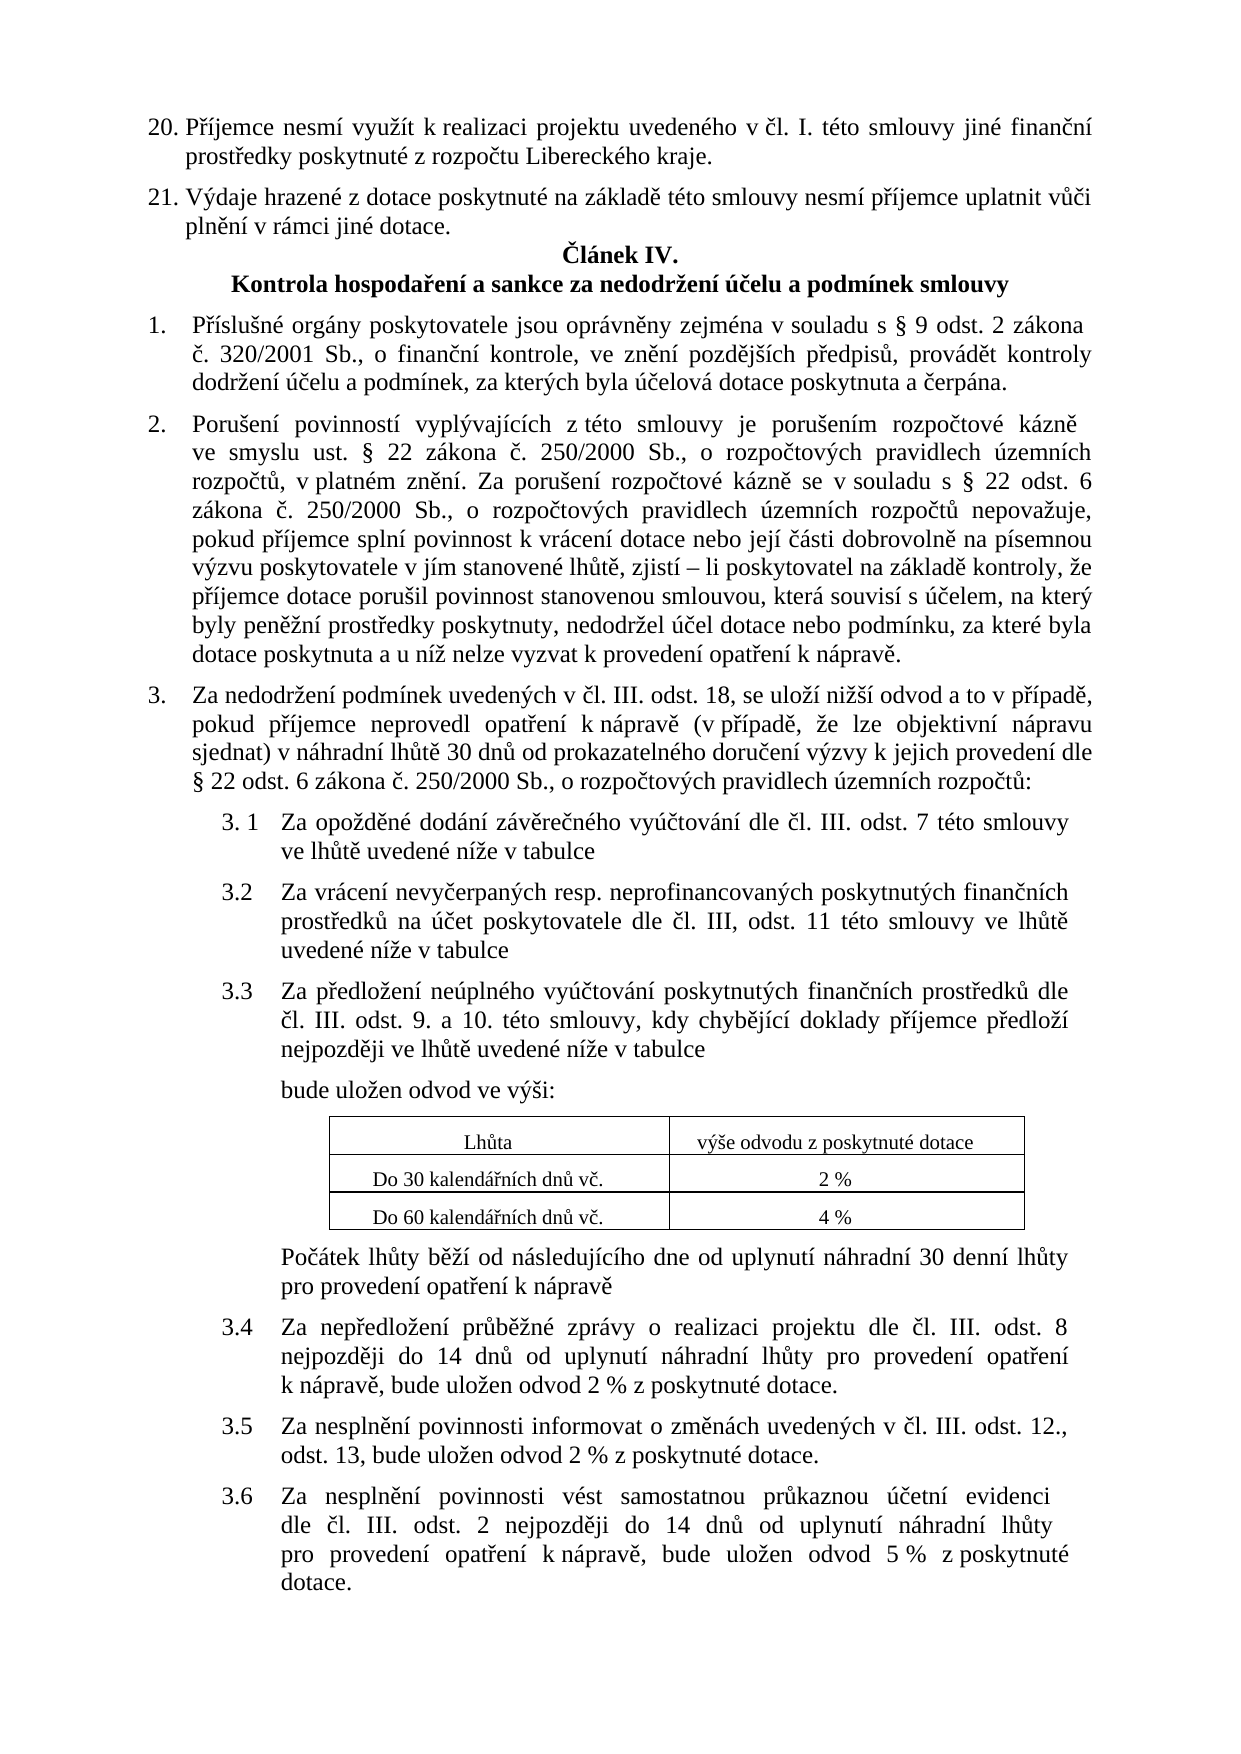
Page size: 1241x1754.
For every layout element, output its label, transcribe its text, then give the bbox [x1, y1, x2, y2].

text 3.6 Za nesplnění povinnosti vést samostatnou průkaznou účetní evidenci dle čl. III. odst. 2 nejpozději do 14 dnů od uplynutí náhradní lhůty pro provedení opatření k nápravě, bude uložen odvod 5 % z poskytnuté dotace. [221, 1481, 1069, 1596]
text 3.4 Za nepředložení průběžné zprávy o realizaci projektu dle čl. III. odst. 8 nejpozději do 14 dnů od uplynutí náhradní lhůty pro provedení opatření k nápravě, bude uložen odvod 2 % z poskytnuté dotace. [221, 1312, 1069, 1399]
list Porušení povinností vyplývajících z této smlouvy je porušením rozpočtové kázně ve smyslu ust. § 22 zákona č. 250/2000 Sb., o rozpočtových pravidlech územních rozpočtů, v platném znění. Za porušení rozpočtové kázně se v souladu s § 22 odst. 6 zákona č. 250/2000 Sb., o rozpočtových pravidlech územních rozpočtů nepovažuje, pokud příjemce splní povinnost k vrácení dotace nebo její části dobrovolně na písemnou výzvu poskytovatele v jím stanovené lhůtě, zjistí – li poskytovatel na základě kontroly, že příjemce dotace porušil povinnost stanovenou smlouvou, která souvisí s účelem, na který byly peněžní prostředky poskytnuty, nedodržel účel dotace nebo podmínku, za které byla dotace poskytnuta a u níž nelze vyzvat k provedení opatření k nápravě. [148, 409, 1093, 667]
table_header Lhůta [330, 1117, 669, 1154]
table_cell Do 60 kalendářních dnů vč. [330, 1193, 669, 1229]
table_cell Do 30 kalendářních dnů vč. [330, 1155, 669, 1191]
text Článek IV. [148, 240, 1093, 269]
text 3.3 Za předložení neúplného vyúčtování poskytnutých finančních prostředků dle čl. III. odst. 9. a 10. této smlouvy, kdy chybějící doklady příjemce předloží nejpozději ve lhůtě uvedené níže v tabulce [221, 976, 1069, 1062]
list Výdaje hrazené z dotace poskytnuté na základě této smlouvy nesmí příjemce uplatnit vůči plnění v rámci jiné dotace. [148, 182, 1093, 240]
list Příjemce nesmí využít k realizaci projektu uvedeného v čl. I. této smlouvy jiné finanční prostředky poskytnuté z rozpočtu Libereckého kraje. [148, 112, 1093, 170]
text 3.2 Za vrácení nevyčerpaných resp. neprofinancovaných poskytnutých finančních prostředků na účet poskytovatele dle čl. III, odst. 11 této smlouvy ve lhůtě uvedené níže v tabulce [221, 877, 1069, 964]
list Za nedodržení podmínek uvedených v čl. III. odst. 18, se uloží nižší odvod a to v případě, pokud příjemce neprovedl opatření k nápravě (v případě, že lze objektivní nápravu sjednat) v náhradní lhůtě 30 dnů od prokazatelného doručení výzvy k jejich provedení dle § 22 odst. 6 zákona č. 250/2000 Sb., o rozpočtových pravidlech územních rozpočtů: [148, 680, 1093, 795]
table_header výše odvodu z poskytnuté dotace [670, 1117, 1024, 1154]
text 3. 1 Za opožděné dodání závěrečného vyúčtování dle čl. III. odst. 7 této smlouvy ve lhůtě uvedené níže v tabulce [221, 807, 1078, 865]
table_cell 2 % [670, 1155, 1024, 1191]
list Příslušné orgány poskytovatele jsou oprávněny zejména v souladu s § 9 odst. 2 zákona č. 320/2001 Sb., o finanční kontrole, ve znění pozdějších předpisů, provádět kontroly dodržení účelu a podmínek, za kterých byla účelová dotace poskytnuta a čerpána. [148, 310, 1093, 396]
text bude uložen odvod ve výši: [221, 1075, 1069, 1104]
table_cell 4 % [670, 1193, 1024, 1229]
text 3.5 Za nesplnění povinnosti informovat o změnách uvedených v čl. III. odst. 12., odst. 13, bude uložen odvod 2 % z poskytnuté dotace. [221, 1411, 1069, 1469]
text Počátek lhůty běží od následujícího dne od uplynutí náhradní 30 denní lhůty pro provedení opatření k nápravě [281, 1242, 1069, 1300]
text Kontrola hospodaření a sankce za nedodržení účelu a podmínek smlouvy [148, 269, 1093, 297]
